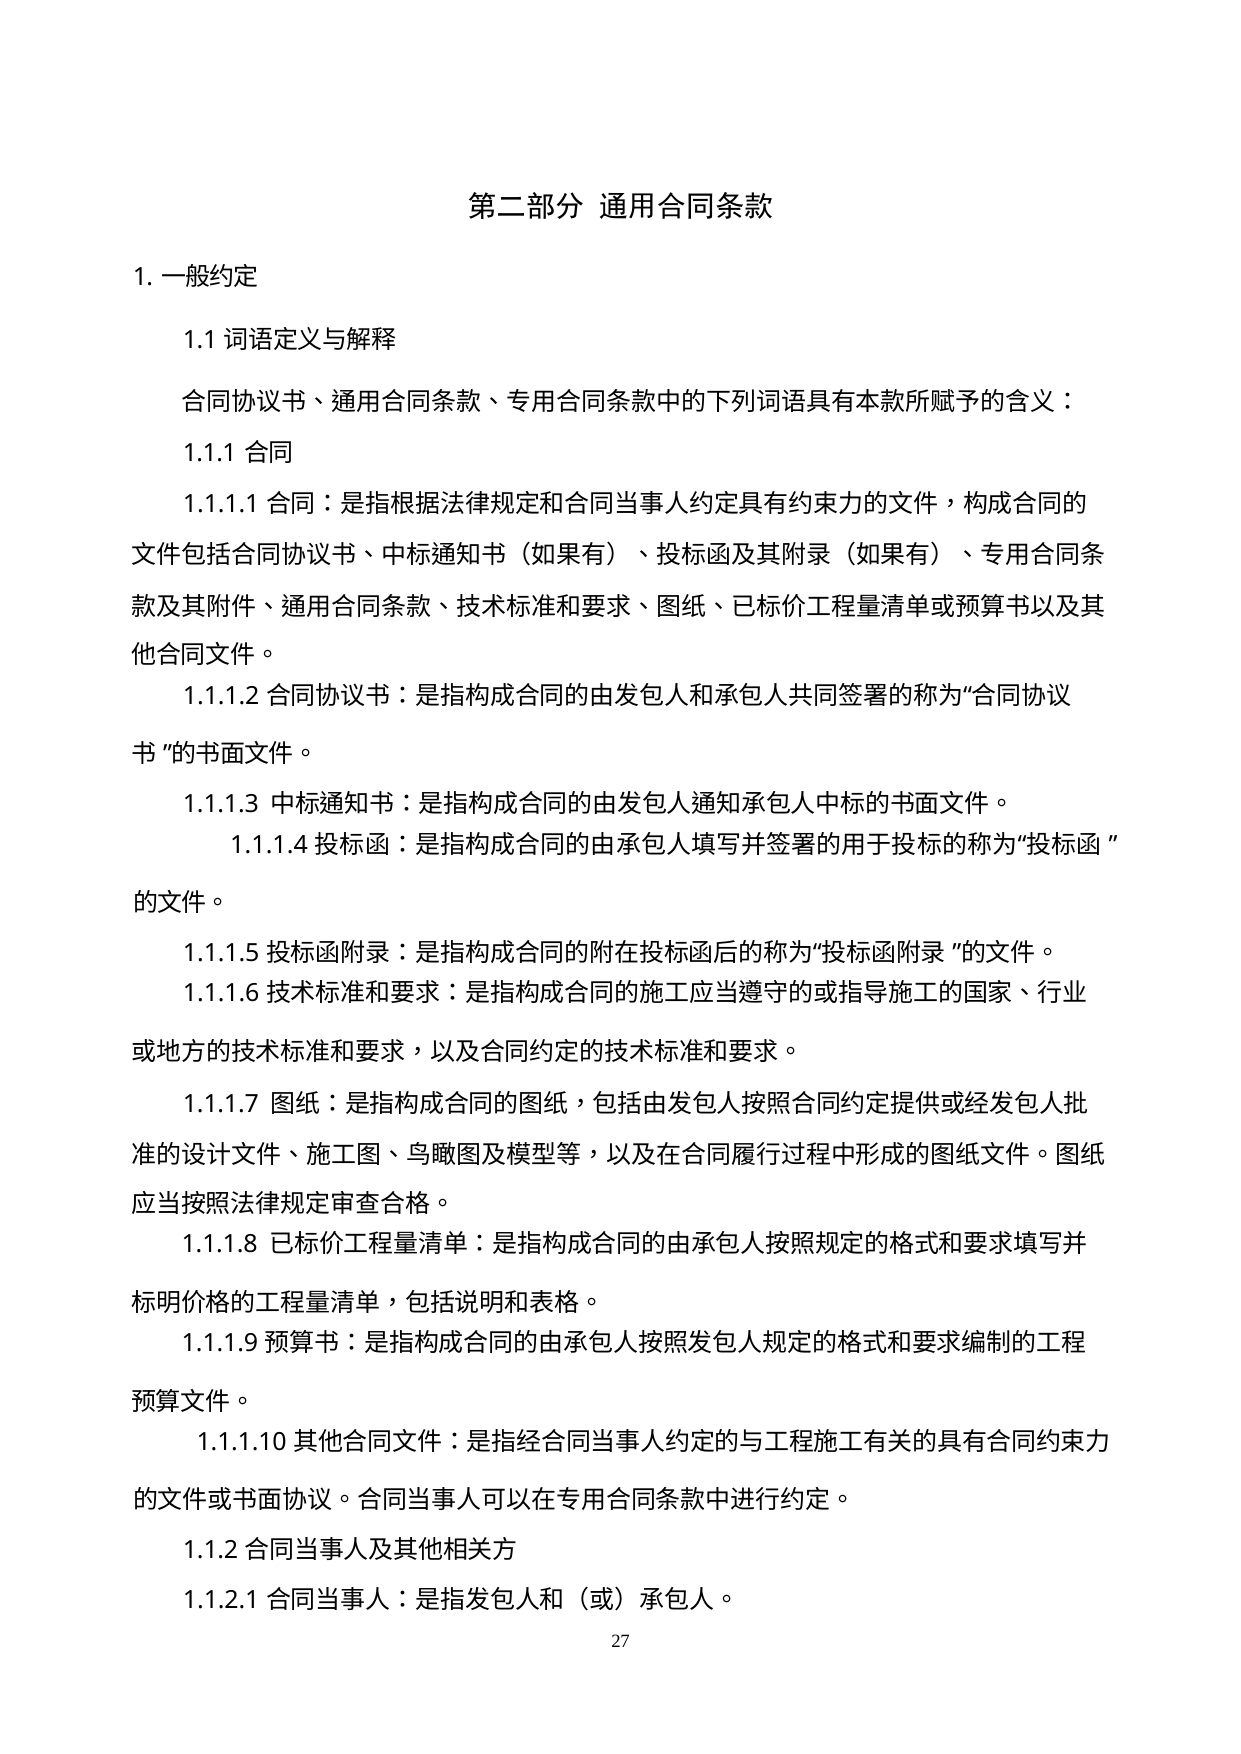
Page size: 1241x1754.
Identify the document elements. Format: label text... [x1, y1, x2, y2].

text 第二部分 通用合同条款 [467, 192, 1117, 222]
text 1.1.1.7 图纸：是指构成合同的图纸，包括由发包人按照合同约定提供或经发包人批 准的设计文件、施工图、鸟瞰图及模型等，以及在合同履行过程中形成的图纸文件。图纸 [131, 1086, 1105, 1171]
text 1.1.1.2 合同协议书：是指构成合同的由发包人和承包人共同签署的称为“合同协议 [183, 689, 1117, 738]
text 1.1.1.8 已标价工程量清单：是指构成合同的由承包人按照规定的格式和要求填写并 [181, 1238, 1117, 1287]
text 1.1.1.6 技术标准和要求：是指构成合同的施工应当遵守的或指导施工的国家、行业 [183, 987, 1117, 1036]
text 1.1.1.1 合同：是指根据法律规定和合同当事人约定具有约束力的文件，构成合同的 文件包括合同协议书、中标通知书（如果有）、投标函及其附录（如果有）、专用合同条 款及其附件、通用合同条款、技术标准和要求、图纸、已标价工程量清单或预算书以及其 [131, 486, 1105, 622]
text 的文件或书面协议。合同当事人可以在专用合同条款中进行约定。 [133, 1484, 1117, 1515]
text 应当按照法律规定审查合格。 [131, 1188, 1117, 1219]
text 1.1.1.9 预算书：是指构成合同的由承包人按照发包人规定的格式和要求编制的工程 [181, 1337, 1117, 1385]
text 1.1.1.4 投标函：是指构成合同的由承包人填写并签署的用于投标的称为“投标函 ” [131, 838, 1117, 887]
text 1.1.1.5 投标函附录：是指构成合同的附在投标函后的称为“投标函附录 ”的文件。 [183, 937, 1117, 968]
text 1.1.2 合同当事人及其他相关方 [183, 1534, 1117, 1565]
text 1.1 词语定义与解释 [183, 323, 1117, 354]
text 他合同文件。 [131, 639, 1117, 670]
text 书 ”的书面文件。 [131, 738, 1117, 769]
text 1.1.1.3 中标通知书：是指构成合同的由发包人通知承包人中标的书面文件。 [183, 788, 1117, 819]
text 1.1.1 合同 [183, 436, 1117, 467]
text 1.1.2.1 合同当事人：是指发包人和（或）承包人。 [183, 1584, 1117, 1615]
text 预算文件。 [131, 1385, 1117, 1416]
text 的文件。 [133, 887, 1117, 918]
text 1. 一般约定 [133, 261, 1117, 292]
text 或地方的技术标准和要求，以及合同约定的技术标准和要求。 [131, 1036, 1117, 1067]
text 1.1.1.10 其他合同文件：是指经合同当事人约定的与工程施工有关的具有合同约束力 [131, 1435, 1110, 1484]
text 标明价格的工程量清单，包括说明和表格。 [131, 1287, 1117, 1317]
text 合同协议书、通用合同条款、专用合同条款中的下列词语具有本款所赋予的含义： [181, 386, 1117, 417]
